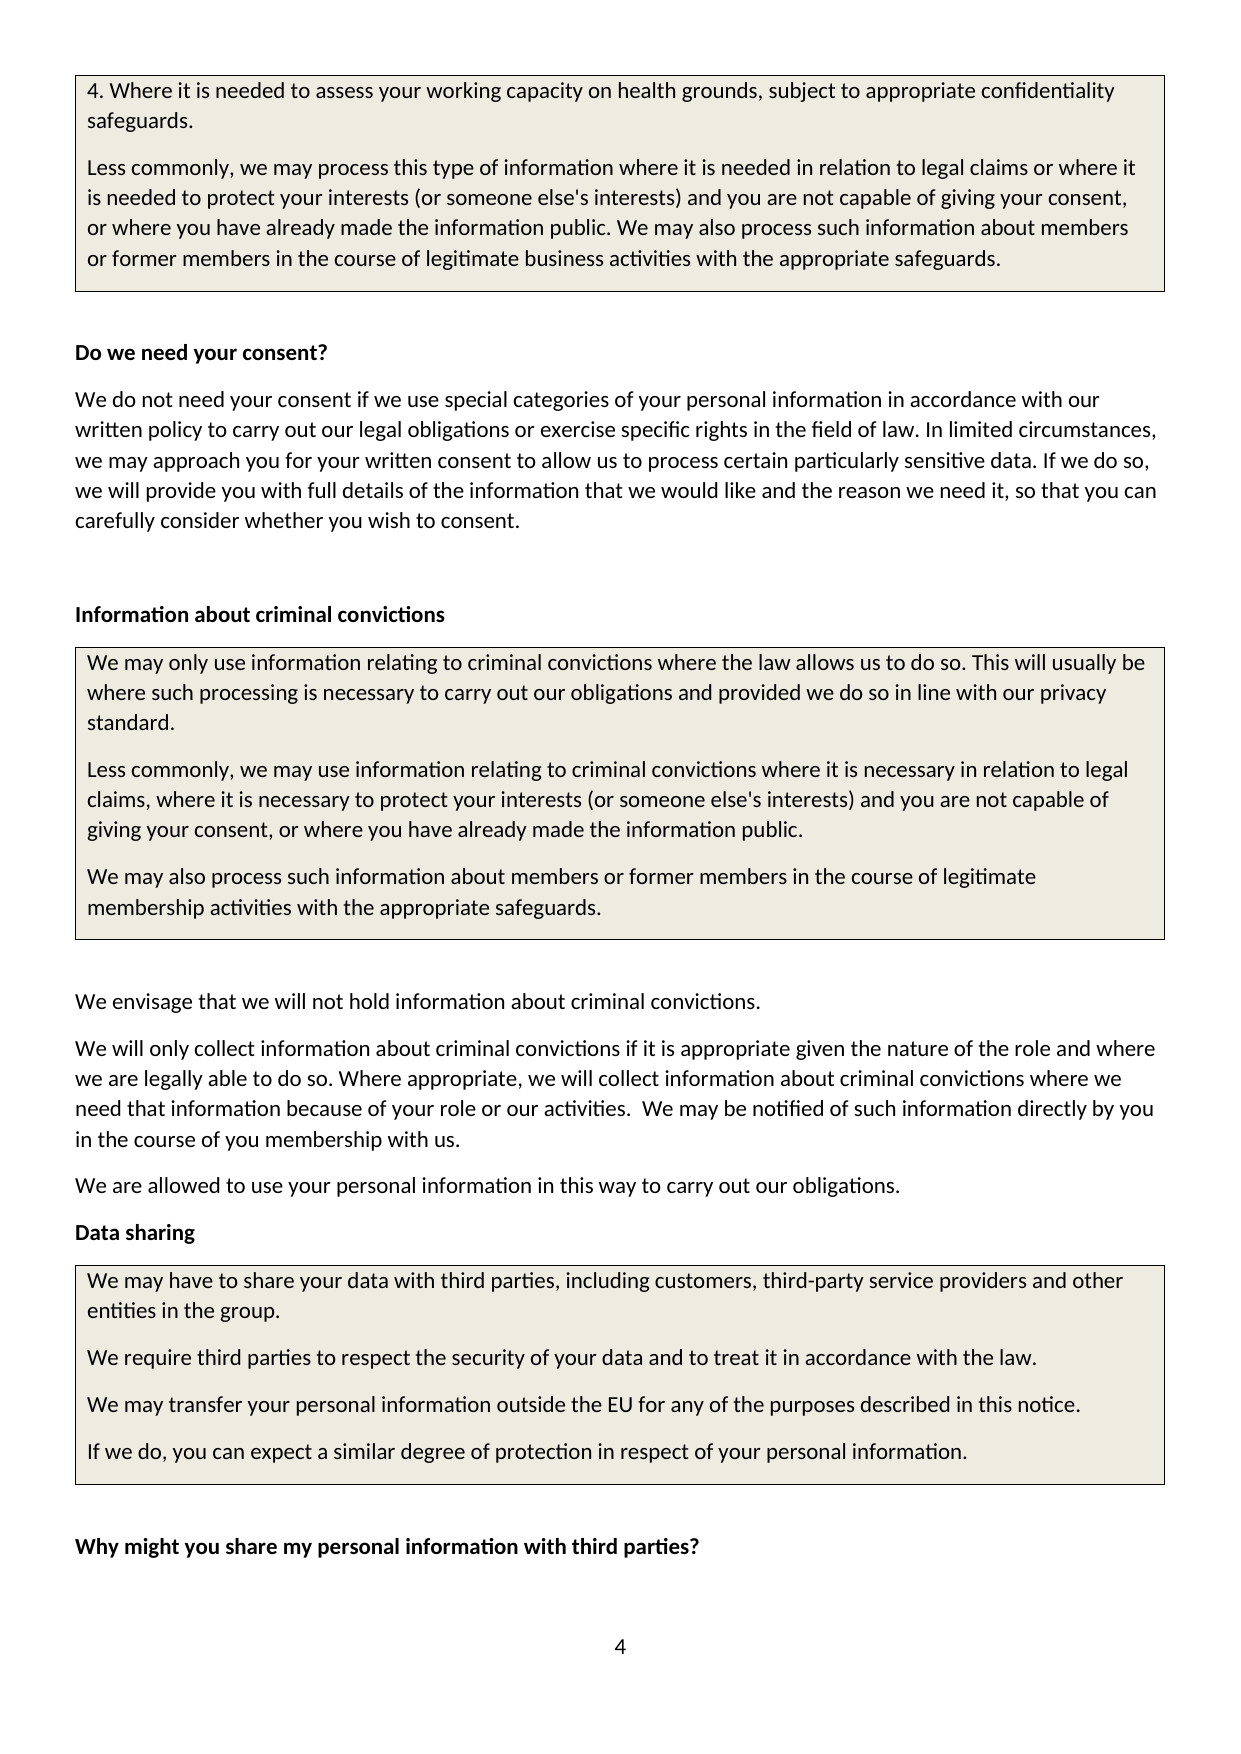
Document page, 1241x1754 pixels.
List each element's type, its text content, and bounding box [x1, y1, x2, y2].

text Why might you share my personal information with third parties? [75, 1532, 1165, 1560]
text Data sharing [75, 1218, 1165, 1247]
table_header We may only use information relating to criminal convictions where the law allows us to do so. This will usually be where such processing is necessary to carry out our obligations and provided we do so in line with our privacy standard. Less commonly, we may use information relating to criminal convictions where it is necessary in relation to legal claims, where it is necessary to protect your interests (or someone else's interests) and you are not capable of giving your consent, or where you have already made the information public. We may also process such information about members or former members in the course of legitimate membership activities with the appropriate safeguards. [76, 648, 1164, 939]
text Do we need your consent? [75, 338, 1165, 366]
text We will only collect information about criminal convictions if it is appropriate given the nature of the role and where we are legally able to do so. Where appropriate, we will collect information about criminal convictions where we need that information because of your role or our activities. We may be notified of such information directly by you in the course of you membership with us. [75, 1034, 1165, 1153]
table_header We may have to share your data with third parties, including customers, third-party service providers and other entities in the group. We require third parties to respect the security of your data and to treat it in accordance with the law. We may transfer your personal information outside the EU for any of the purposes described in this notice. If we do, you can expect a similar degree of protection in respect of your personal information. [76, 1266, 1164, 1484]
text We do not need your consent if we use special categories of your personal information in accordance with our written policy to carry out our legal obligations or exercise specific rights in the field of law. In limited circumstances, we may approach you for your written consent to allow us to process certain particularly sensitive data. If we do so, we will provide you with full details of the information that we would like and the reason we need it, so that you can carefully consider whether you wish to consent. [75, 385, 1165, 534]
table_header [76, 76, 1164, 291]
text We envisage that we will not hold information about criminal convictions. [75, 987, 1165, 1015]
text Information about criminal convictions [75, 600, 1165, 628]
text We are allowed to use your personal information in this way to carry out our obligations. [75, 1172, 1165, 1200]
